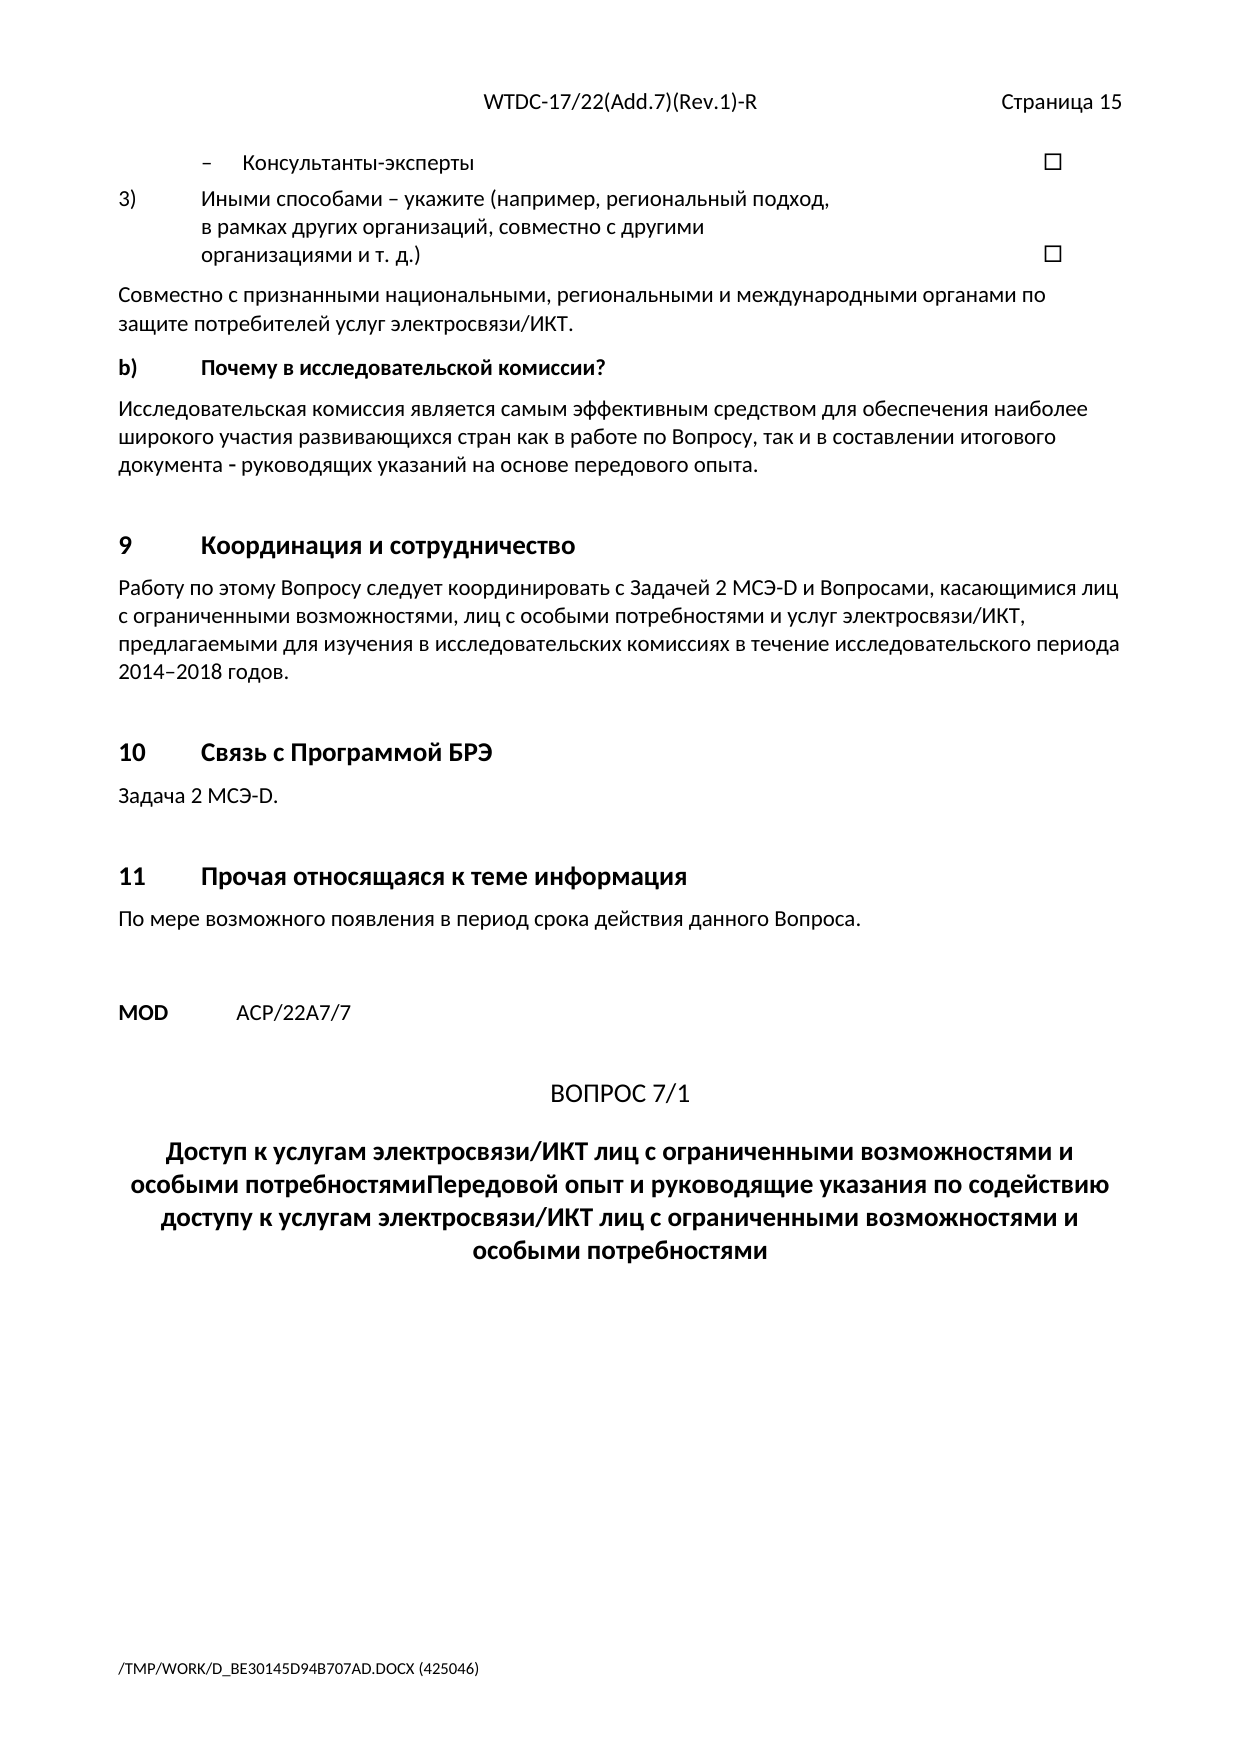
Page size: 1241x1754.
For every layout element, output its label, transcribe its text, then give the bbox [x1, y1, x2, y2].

text Задача 2 МСЭ-D. [118, 781, 1122, 809]
text Исследовательская комиссия является самым эффективным средством для обеспечения наиболее широкого участия развивающихся стран как в работе по Вопросу, так и в составлении итогового документа руководящих указаний на основе передового опыта. [118, 394, 1122, 478]
text По мере возможного появления в период срока действия данного Вопроса. [118, 904, 1122, 933]
text – Консультанты-эксперты [201, 148, 1122, 176]
text Вопрос 7/1 [118, 1076, 1122, 1109]
text Работу по этому Вопросу следует координировать с Задачей 2 МСЭ-D и Вопросами, касающимися лиц с ограниченными возможностями, лиц с особыми потребностями и услуг электросвязи/ИКТ, предлагаемыми для изучения в исследовательских комиссиях в течение исследовательского периода 2014–2018 годов. [118, 573, 1122, 686]
text Совместно с признанными национальными, региональными и международными органами по защите потребителей услуг электросвязи/ИКТ. [118, 281, 1122, 337]
text MOD ACP/22A7/7 [118, 998, 1122, 1026]
subtitle 11 Прочая относящаяся к теме информация [118, 859, 1122, 892]
subtitle b) Почему в исследовательской комиссии? [118, 353, 1122, 381]
subtitle 9 Координация и сотрудничество [118, 528, 1122, 561]
text 3) Иными способами – укажите (например, региональный подход, в рамках других организаций, совместно с другими организациями и т. д.) [118, 184, 1122, 268]
subtitle 10 Связь с Программой БРЭ [118, 736, 1122, 768]
